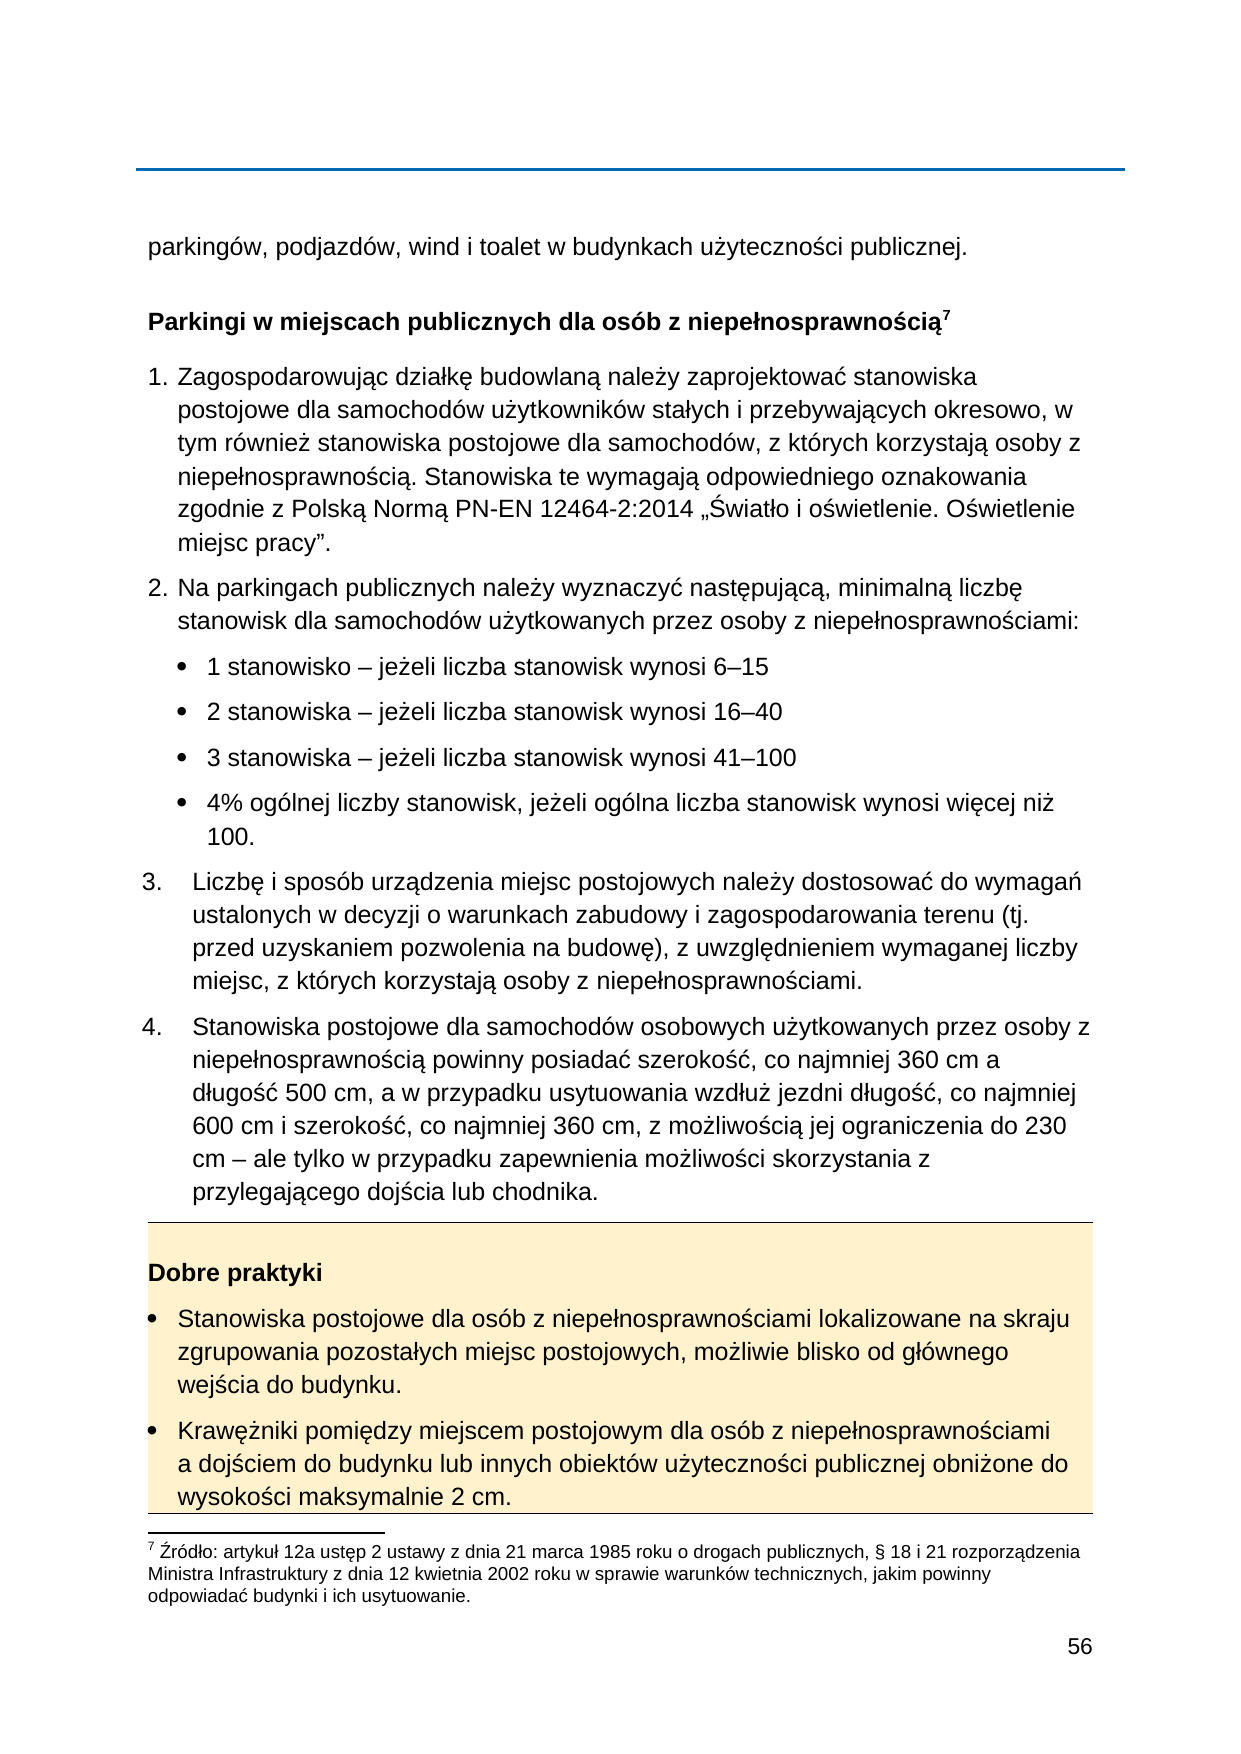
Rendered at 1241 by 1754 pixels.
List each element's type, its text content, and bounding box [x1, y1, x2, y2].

list Na parkingach publicznych należy wyznaczyć następującą, minimalną liczbę stanowisk dla samochodów użytkowanych przez osoby z niepełnosprawnościami: [148, 573, 1093, 635]
list 1 stanowisko – jeżeli liczba stanowisk wynosi 6–15 [177, 652, 1093, 680]
list Stanowiska postojowe dla osób z niepełnosprawnościami lokalizowane na skraju zgrupowania pozostałych miejsc postojowych, możliwie blisko od głównego wejścia do budynku. [148, 1301, 1093, 1399]
list Zagospodarowując działkę budowlaną należy zaprojektować stanowiska postojowe dla samochodów użytkowników stałych i przebywających okresowo, w tym również stanowiska postojowe dla samochodów, z których korzystają osoby z niepełnosprawnością. Stanowiska te wymagają odpowiedniego oznakowania zgodnie z Polską Normą PN-EN 12464-2:2014 „Światło i oświetlenie. Oświetlenie miejsc pracy”. [148, 362, 1093, 556]
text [148, 231, 1093, 290]
list Stanowiska postojowe dla samochodów osobowych użytkowanych przez osoby z niepełnosprawnością powinny posiadać szerokość, co najmniej 360 cm a długość 500 cm, a w przypadku usytuowania wzdłuż jezdni długość, co najmniej 600 cm i szerokość, co najmniej 360 cm, z możliwością jej ograniczenia do 230 cm – ale tylko w przypadku zapewnienia możliwości skorzystania z przylegającego dojścia lub chodnika. [162, 1012, 1093, 1206]
list Krawężniki pomiędzy miejscem postojowym dla osób z niepełnosprawnościami a dojściem do budynku lub innych obiektów użyteczności publicznej obniżone do wysokości maksymalnie 2 cm. [148, 1416, 1093, 1513]
text Parkingi w miejscach publicznych dla osób z niepełnosprawnością [148, 307, 1093, 336]
text Dobre praktyki [148, 1255, 1093, 1287]
list 2 stanowiska – jeżeli liczba stanowisk wynosi 16–40 [177, 697, 1093, 726]
list 3 stanowiska – jeżeli liczba stanowisk wynosi 41–100 [177, 743, 1093, 772]
list Liczbę i sposób urządzenia miejsc postojowych należy dostosować do wymagań ustalonych w decyzji o warunkach zabudowy i zagospodarowania terenu (tj. przed uzyskaniem pozwolenia na budowę), z uwzględnieniem wymaganej liczby miejsc, z których korzystają osoby z niepełnosprawnościami. [162, 867, 1093, 995]
list 4% ogólnej liczby stanowisk, jeżeli ogólna liczba stanowisk wynosi więcej niż 100. [177, 788, 1093, 850]
